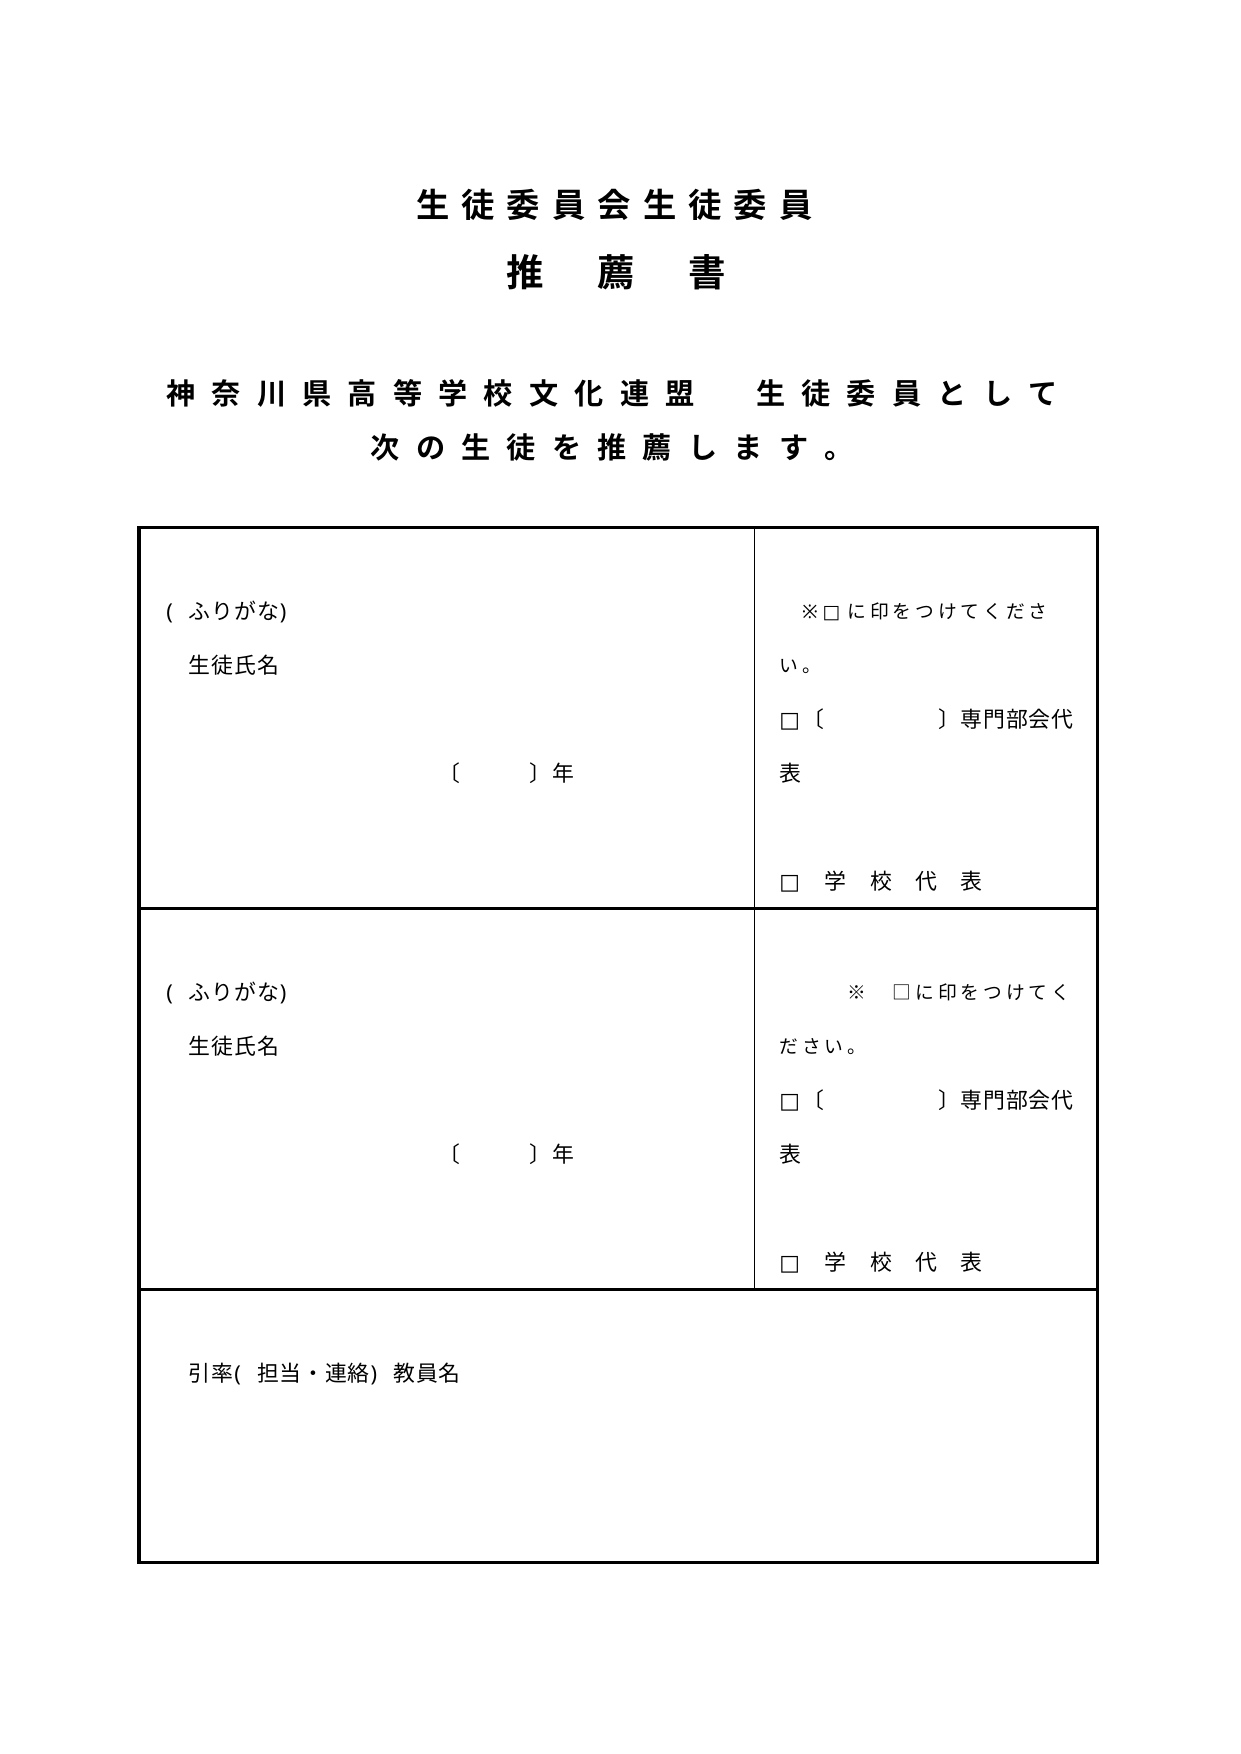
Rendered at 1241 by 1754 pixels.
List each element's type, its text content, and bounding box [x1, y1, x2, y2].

text 推 薦 書 [121, 229, 1120, 310]
text 次の生徒を推薦します。 [121, 418, 1120, 472]
text 生徒委員会生徒委員 [121, 176, 1120, 229]
text 神奈川県高等学校文化連盟 生徒委員として [121, 364, 1120, 418]
table_cell (ふりがな) 生徒氏名 〔 〕年 [141, 910, 754, 1288]
table_cell ※ □に印をつけてください。 □〔 〕専門部会代表 □ 学 校 代 表 [755, 910, 1096, 1288]
table_cell 引率(担当・連絡)教員名 [141, 1291, 1096, 1561]
table_header (ふりがな) 生徒氏名 〔 〕年 [141, 529, 754, 907]
table_header ※ □に印をつけてください。 □〔 〕専門部会代表 □ 学 校 代 表 [755, 529, 1096, 907]
